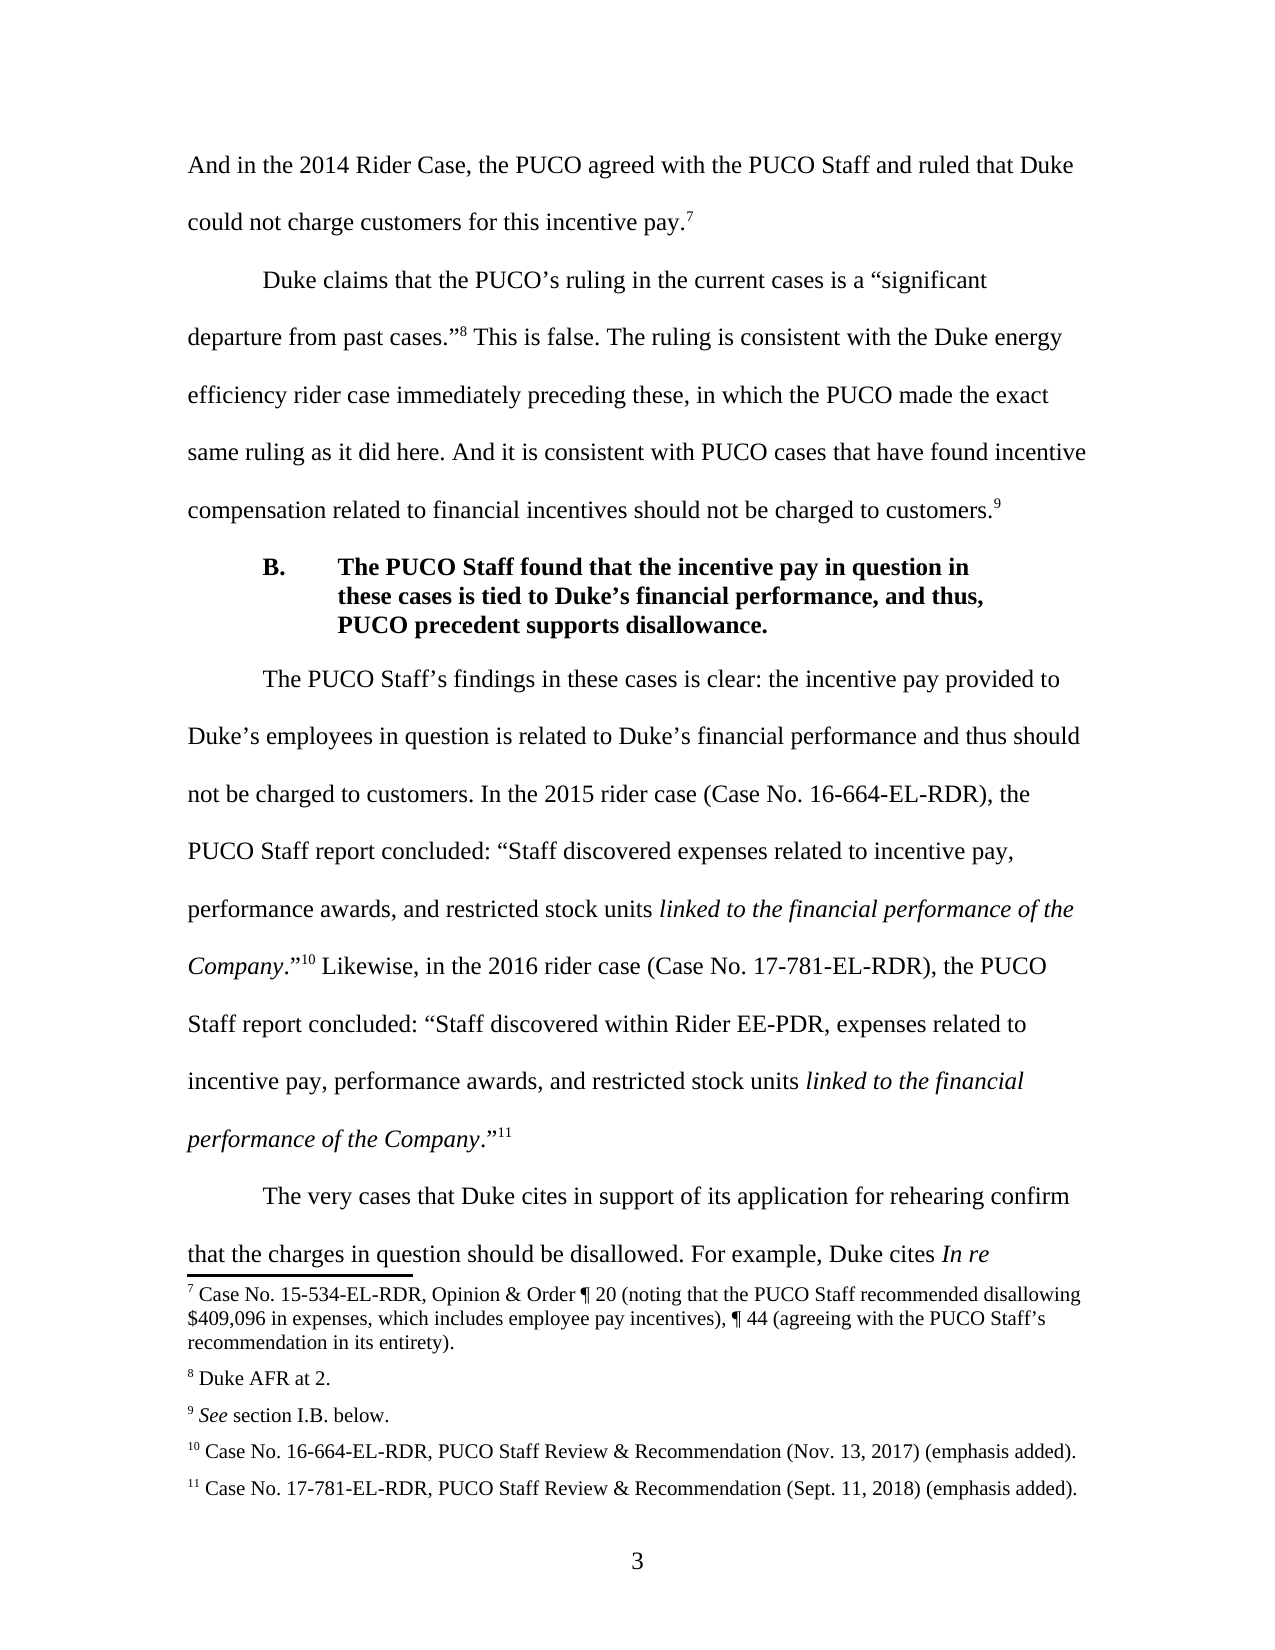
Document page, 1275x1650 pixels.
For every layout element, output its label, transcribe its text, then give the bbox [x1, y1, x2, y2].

text B. The PUCO Staff found that the incentive pay in question in these cases is tied to Duke’s financial performance, and thus, PUCO precedent supports disallowance. [262, 552, 1012, 639]
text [187, 1181, 1087, 1267]
text The PUCO Staff’s findings in these cases is clear: the incentive pay provided to Duke’s employees in question is related to Duke’s financial performance and thus should not be charged to customers. In the 2015 rider case (Case No. 16-664-EL-RDR), the PUCO Staff report concluded: “Staff discovered expenses related to incentive pay, performance awards, and restricted stock units linked to the financial performance of the Company.” Likewise, in the 2016 rider case (Case No. 17-781-EL-RDR), the PUCO Staff report concluded: “Staff discovered within Rider EE-PDR, expenses related to incentive pay, performance awards, and restricted stock units linked to the financial performance of the Company.” [187, 664, 1087, 1152]
text Duke claims that the PUCO’s ruling in the current cases is a “significant departure from past cases.” This is false. The ruling is consistent with the Duke energy efficiency rider case immediately preceding these, in which the PUCO made the exact same ruling as it did here. And it is consistent with PUCO cases that have found incentive compensation related to financial incentives should not be charged to customers. [187, 265, 1087, 524]
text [187, 150, 1087, 236]
